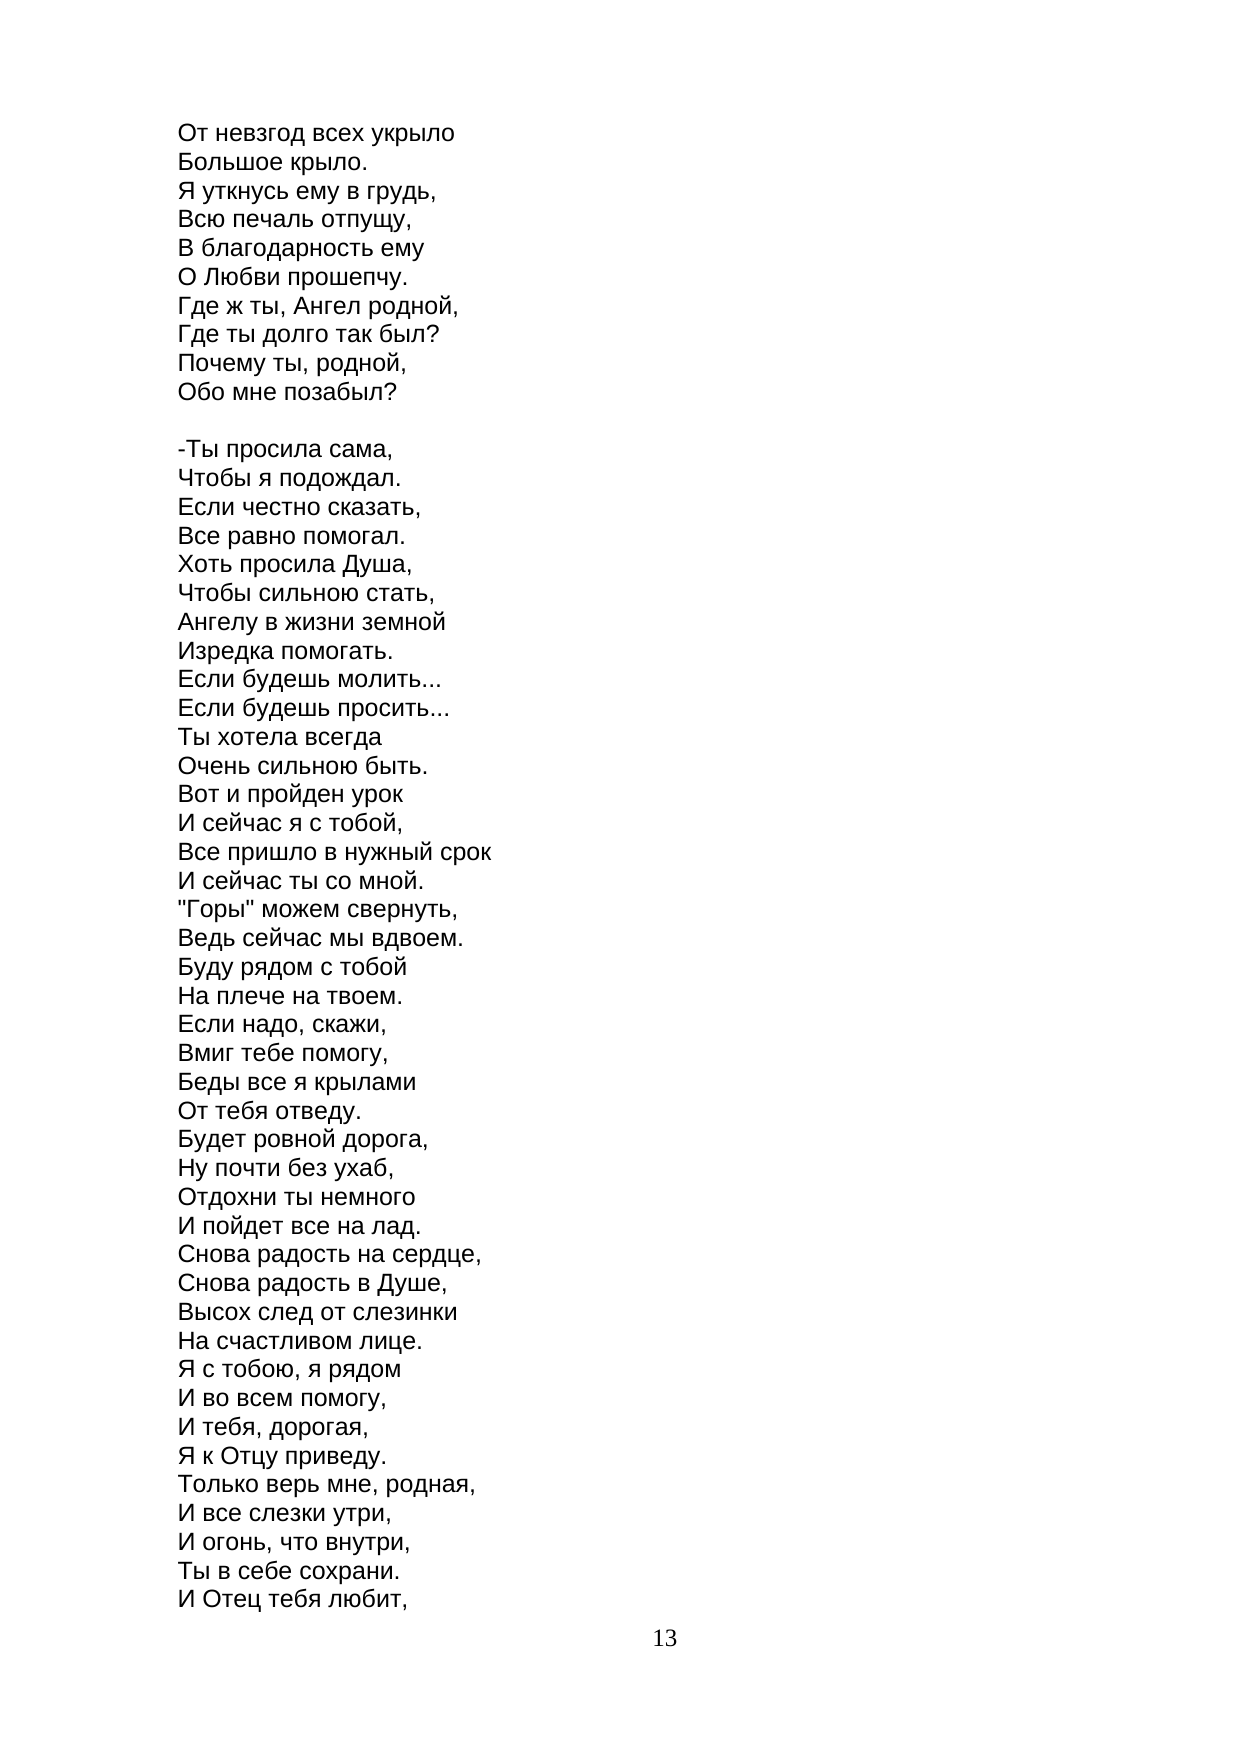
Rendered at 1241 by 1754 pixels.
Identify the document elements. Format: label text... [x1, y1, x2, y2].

text Все равно помогал. [177, 521, 1152, 549]
text Где ж ты, Ангел родной, [177, 291, 1152, 319]
text Почему ты, родной, [177, 348, 1152, 377]
text И во всем помогу, [177, 1383, 1152, 1412]
text Будет ровной дорога, [177, 1124, 1152, 1153]
text На счастливом лице. [177, 1326, 1152, 1354]
text Обо мне позабыл? [177, 377, 1152, 406]
text Все пришло в нужный срок [177, 837, 1152, 866]
text И Отец тебя любит, [177, 1584, 1152, 1613]
text Если будешь молить... [177, 664, 1152, 693]
text Ты в себе сохрани. [177, 1556, 1152, 1584]
text Я уткнусь ему в грудь, [177, 176, 1152, 204]
text Я к Отцу приведу. [177, 1441, 1152, 1469]
text Где ты долго так был? [177, 319, 1152, 348]
text В благодарность ему [177, 233, 1152, 262]
text Ты хотела всегда [177, 722, 1152, 751]
text Если честно сказать, [177, 492, 1152, 521]
text Только верь мне, родная, [177, 1469, 1152, 1498]
text Я с тобою, я рядом [177, 1354, 1152, 1383]
text На плече на твоем. [177, 981, 1152, 1009]
text Ну почти без ухаб, [177, 1153, 1152, 1182]
text И огонь, что внутри, [177, 1527, 1152, 1556]
text От тебя отведу. [177, 1096, 1152, 1124]
text Чтобы сильною стать, [177, 578, 1152, 607]
text Ведь сейчас мы вдвоем. [177, 923, 1152, 952]
text Если будешь просить... [177, 693, 1152, 722]
text -Ты просила сама, [177, 434, 1152, 463]
text И тебя, дорогая, [177, 1412, 1152, 1441]
text От невзгод всех укрыло [177, 118, 1152, 147]
text И сейчас ты со мной. [177, 866, 1152, 894]
text Снова радость на сердце, [177, 1239, 1152, 1268]
text Если надо, скажи, [177, 1009, 1152, 1038]
text "Горы" можем свернуть, [177, 894, 1152, 923]
text И пойдет все на лад. [177, 1211, 1152, 1239]
text Буду рядом с тобой [177, 952, 1152, 981]
text Всю печаль отпущу, [177, 204, 1152, 233]
text Высох след от слезинки [177, 1297, 1152, 1326]
text Чтобы я подождал. [177, 463, 1152, 492]
text И все слезки утри, [177, 1498, 1152, 1527]
text О Любви прошепчу. [177, 262, 1152, 291]
text Большое крыло. [177, 147, 1152, 176]
text Снова радость в Душе, [177, 1268, 1152, 1297]
text Очень сильною быть. [177, 751, 1152, 779]
text Беды все я крылами [177, 1067, 1152, 1096]
text И сейчас я с тобой, [177, 808, 1152, 837]
text Отдохни ты немного [177, 1182, 1152, 1211]
text Изредка помогать. [177, 636, 1152, 664]
text Вот и пройден урок [177, 779, 1152, 808]
text Ангелу в жизни земной [177, 607, 1152, 636]
text Хоть просила Душа, [177, 549, 1152, 578]
text Вмиг тебе помогу, [177, 1038, 1152, 1067]
